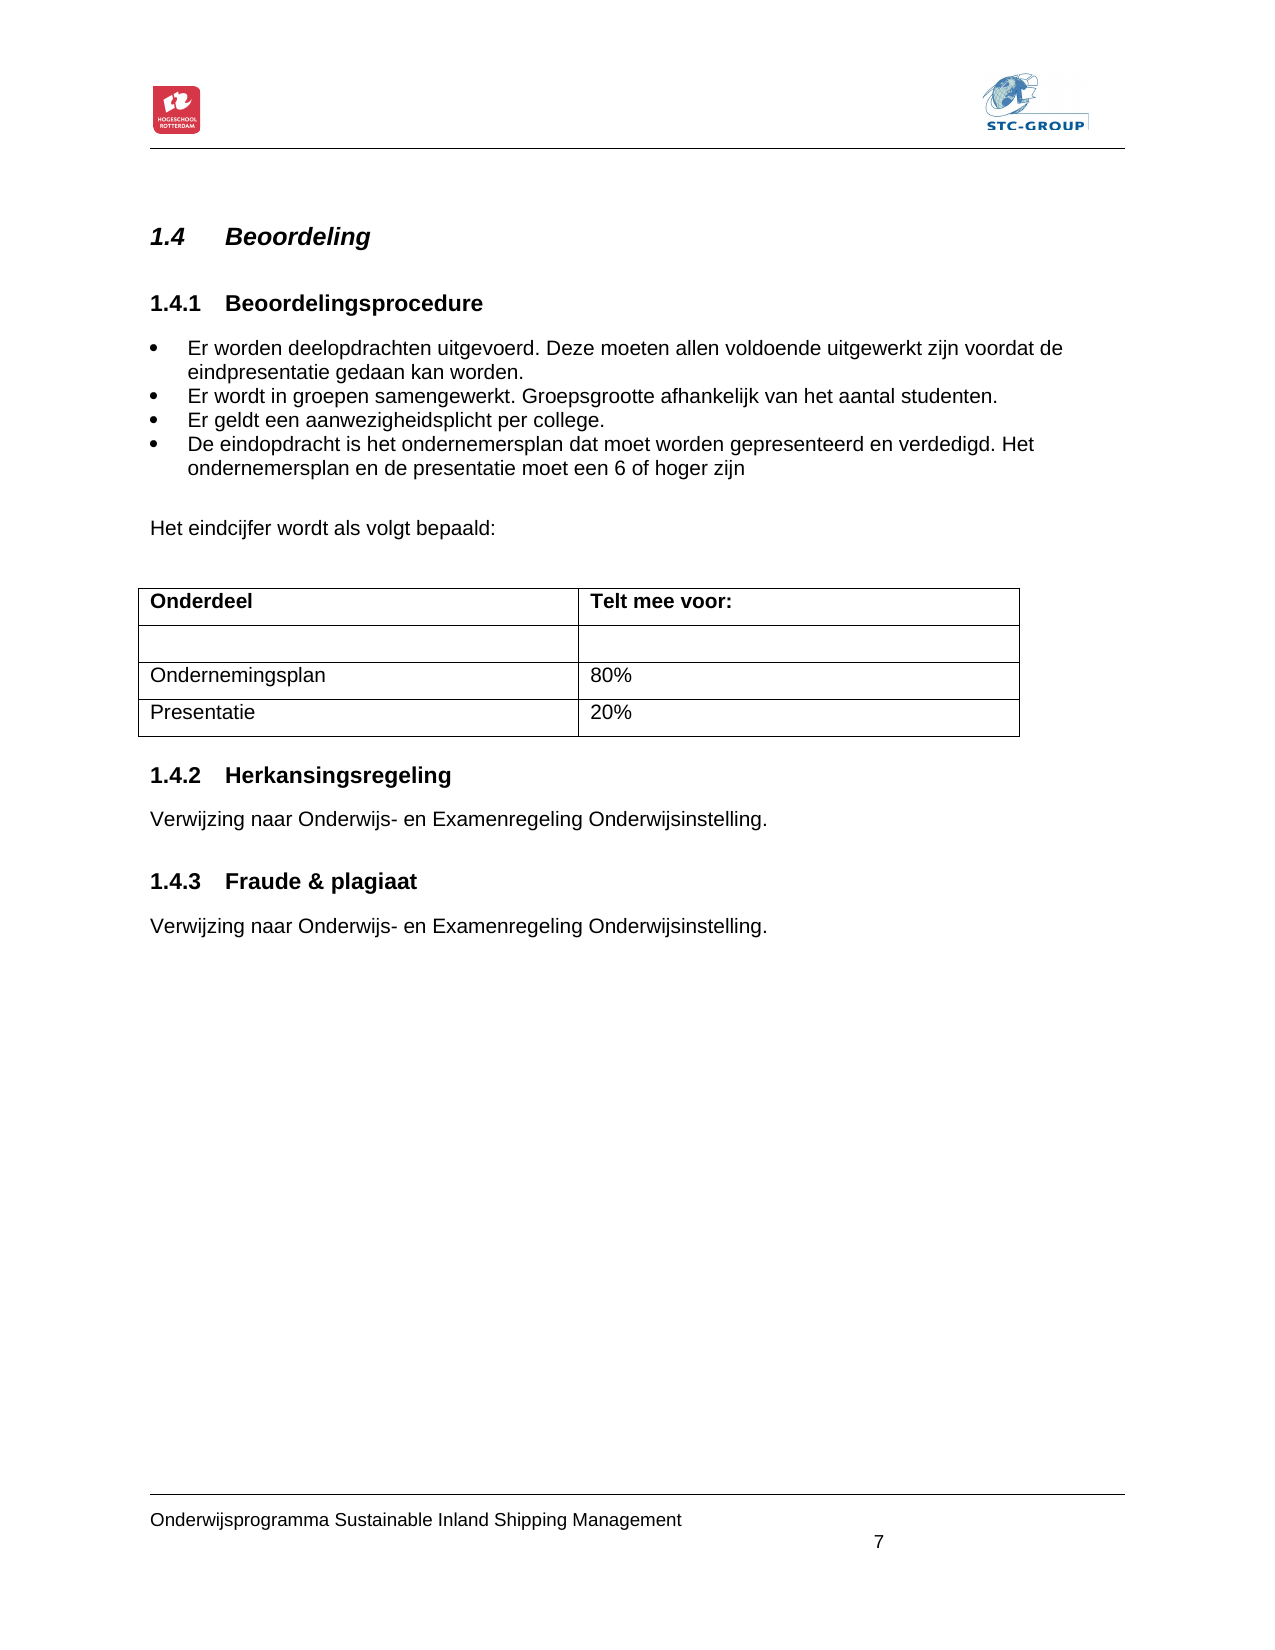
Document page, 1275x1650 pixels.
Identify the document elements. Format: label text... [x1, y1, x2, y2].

table_cell 20% [579, 700, 1019, 736]
table_cell [579, 626, 1019, 662]
table_header Onderdeel [139, 589, 578, 624]
list Er wordt in groepen samengewerkt. Groepsgrootte afhankelijk van het aantal studenten. [150, 384, 1125, 408]
table_cell Ondernemingsplan [139, 663, 578, 698]
text Verwijzing naar Onderwijs- en Examenregeling Onderwijsinstelling. [150, 914, 1125, 938]
subtitle Beoordelingsprocedure [150, 290, 1125, 316]
subtitle Fraude & plagiaat [150, 868, 1125, 894]
table_cell Presentatie [139, 700, 578, 736]
text Het eindcijfer wordt als volgt bepaald: [150, 516, 1125, 576]
text Verwijzing naar Onderwijs- en Examenregeling Onderwijsinstelling. [150, 807, 1125, 831]
list Er geldt een aanwezigheidsplicht per college. [150, 408, 1125, 432]
table_cell 80% [579, 663, 1019, 698]
subtitle Beoordeling [150, 222, 1125, 251]
picture [153, 86, 200, 134]
picture [982, 73, 1089, 130]
list De eindopdracht is het ondernemersplan dat moet worden gepresenteerd en verdedigd. Het ondernemersplan en de presentatie moet een 6 of hoger zijn [150, 432, 1125, 480]
subtitle Herkansingsregeling [150, 762, 1125, 788]
table_header Telt mee voor: [579, 589, 1019, 624]
table_cell [139, 626, 578, 662]
list Er worden deelopdrachten uitgevoerd. Deze moeten allen voldoende uitgewerkt zijn voordat de eindpresentatie gedaan kan worden. [150, 336, 1125, 384]
